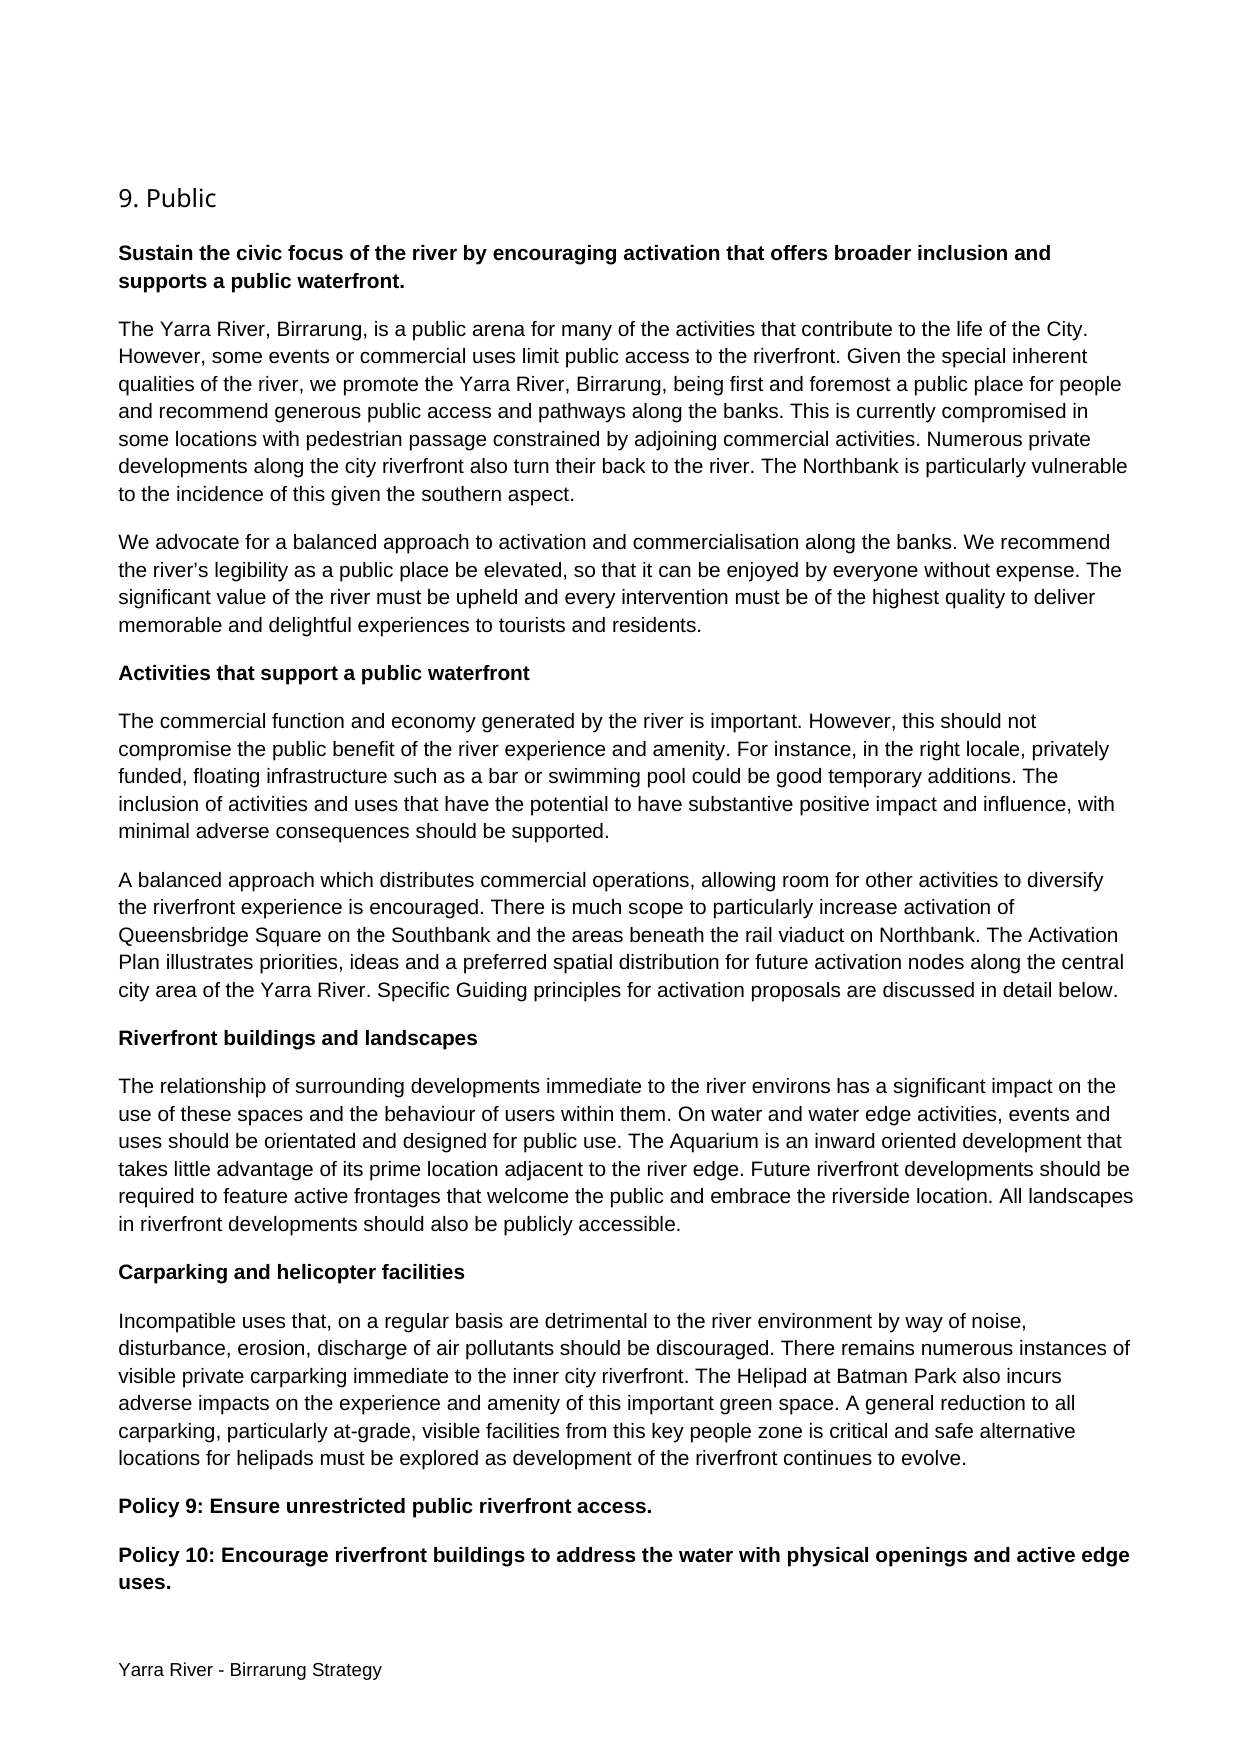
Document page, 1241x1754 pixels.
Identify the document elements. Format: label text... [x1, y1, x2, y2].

text A balanced approach which distributes commercial operations, allowing room for other activities to diversify the riverfront experience is encouraged. There is much scope to particularly increase activation of Queensbridge Square on the Southbank and the areas beneath the rail viaduct on Northbank. The Activation Plan illustrates priorities, ideas and a preferred spatial distribution for future activation nodes along the central city area of the Yarra River. Specific Guiding principles for activation proposals are discussed in detail below. [118, 868, 1137, 1002]
text Policy 10: Encourage riverfront buildings to address the water with physical openings and active edge uses. [118, 1543, 1137, 1594]
text The relationship of surrounding developments immediate to the river environs has a significant impact on the use of these spaces and the behaviour of users within them. On water and water edge activities, events and uses should be orientated and designed for public use. The Aquarium is an inward oriented development that takes little advantage of its prime location adjacent to the river edge. Future riverfront developments should be required to feature active frontages that welcome the public and embrace the riverside location. All landscapes in riverfront developments should also be publicly accessible. [118, 1074, 1137, 1236]
text Riverfront buildings and landscapes [118, 1026, 1137, 1050]
text Carparking and helicopter facilities [118, 1260, 1137, 1284]
text Incompatible uses that, on a regular basis are detrimental to the river environment by way of noise, disturbance, erosion, discharge of air pollutants should be discouraged. There remains numerous instances of visible private carparking immediate to the inner city riverfront. The Helipad at Batman Park also incurs adverse impacts on the experience and amenity of this important green space. A general reduction to all carparking, particularly at-grade, visible facilities from this key people zone is critical and safe alternative locations for helipads must be explored as development of the riverfront continues to evolve. [118, 1308, 1137, 1470]
subtitle 9. Public [118, 181, 1137, 215]
text Activities that support a public waterfront [118, 661, 1137, 685]
text Policy 9: Ensure unrestricted public riverfront access. [118, 1494, 1137, 1518]
text The Yarra River, Birrarung, is a public arena for many of the activities that contribute to the life of the City. However, some events or commercial uses limit public access to the riverfront. Given the special inherent qualities of the river, we promote the Yarra River, Birrarung, being first and foremost a public place for people and recommend generous public access and pathways along the banks. This is currently compromised in some locations with pedestrian passage constrained by adjoining commercial activities. Numerous private developments along the city riverfront also turn their back to the river. The Northbank is particularly vulnerable to the incidence of this given the southern aspect. [118, 317, 1137, 506]
text Sustain the civic focus of the river by encouraging activation that offers broader inclusion and supports a public waterfront. [118, 241, 1137, 292]
text We advocate for a balanced approach to activation and commercialisation along the banks. We recommend the river’s legibility as a public place be elevated, so that it can be enjoyed by everyone without expense. The significant value of the river must be upheld and every intervention must be of the highest quality to deliver memorable and delightful experiences to tourists and residents. [118, 530, 1137, 637]
text The commercial function and economy generated by the river is important. However, this should not compromise the public benefit of the river experience and amenity. For instance, in the right locale, privately funded, floating infrastructure such as a bar or swimming pool could be good temporary additions. The inclusion of activities and uses that have the potential to have substantive positive impact and influence, with minimal adverse consequences should be supported. [118, 709, 1137, 843]
